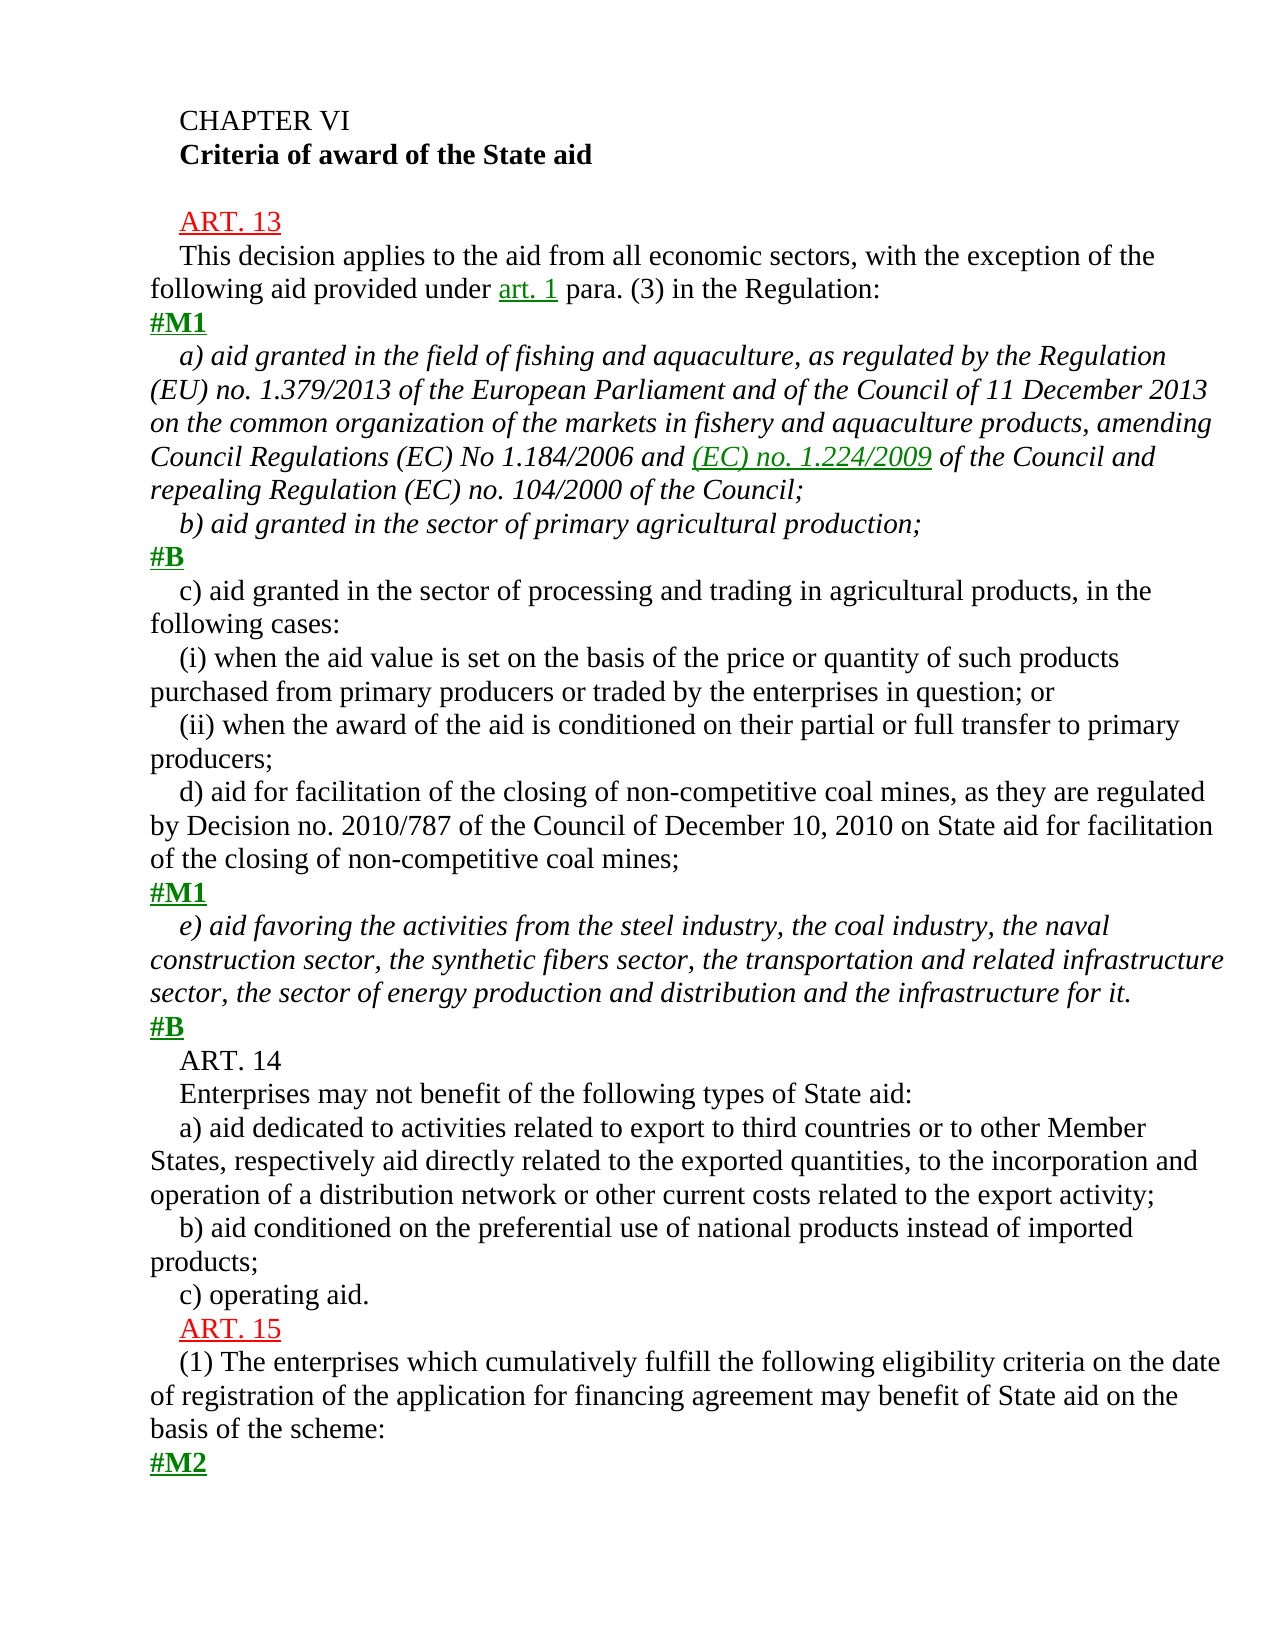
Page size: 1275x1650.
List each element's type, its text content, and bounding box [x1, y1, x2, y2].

text #M2 [150, 1445, 1226, 1479]
text b) aid conditioned on the preferential use of national products instead of imported products; [150, 1210, 1226, 1277]
text (i) when the aid value is set on the basis of the price or quantity of such products purchased from primary producers or traded by the enterprises in question; or [150, 640, 1226, 707]
text ART. 14 [150, 1043, 1226, 1076]
text ART. 15 [150, 1311, 1226, 1344]
text b) aid granted in the sector of primary agricultural production; [150, 506, 1226, 539]
text #M1 [150, 305, 1226, 338]
text c) aid granted in the sector of processing and trading in agricultural products, in the following cases: [150, 573, 1226, 640]
text CHAPTER VI [150, 103, 1226, 137]
text Enterprises may not benefit of the following types of State aid: [150, 1076, 1226, 1110]
text Criteria of award of the State aid [150, 137, 1226, 171]
text This decision applies to the aid from all economic sectors, with the exception of the following aid provided under art. 1 para. (3) in the Regulation: [150, 238, 1226, 305]
text #B [150, 539, 1226, 573]
text a) aid granted in the field of fishing and aquaculture, as regulated by the Regulation (EU) no. 1.379/2013 of the European Parliament and of the Council of 11 December 2013 on the common organization of the markets in fishery and aquaculture products, amending Council Regulations (EC) No 1.184/2006 and (EC) no. 1.224/2009 of the Council and repealing Regulation (EC) no. 104/2000 of the Council; [150, 338, 1226, 506]
text a) aid dedicated to activities related to export to third countries or to other Member States, respectively aid directly related to the exported quantities, to the incorporation and operation of a distribution network or other current costs related to the export activity; [150, 1110, 1226, 1210]
text (1) The enterprises which cumulatively fulfill the following eligibility criteria on the date of registration of the application for financing agreement may benefit of State aid on the basis of the scheme: [150, 1344, 1226, 1445]
text #B [150, 1009, 1226, 1043]
text e) aid favoring the activities from the steel industry, the coal industry, the naval construction sector, the synthetic fibers sector, the transportation and related infrastructure sector, the sector of energy production and distribution and the infrastructure for it. [150, 908, 1226, 1009]
text (ii) when the award of the aid is conditioned on their partial or full transfer to primary producers; [150, 707, 1226, 774]
text d) aid for facilitation of the closing of non-competitive coal mines, as they are regulated by Decision no. 2010/787 of the Council of December 10, 2010 on State aid for facilitation of the closing of non-competitive coal mines; [150, 774, 1226, 875]
text #M1 [150, 875, 1226, 908]
text ART. 13 [150, 204, 1226, 238]
text c) operating aid. [150, 1277, 1226, 1311]
